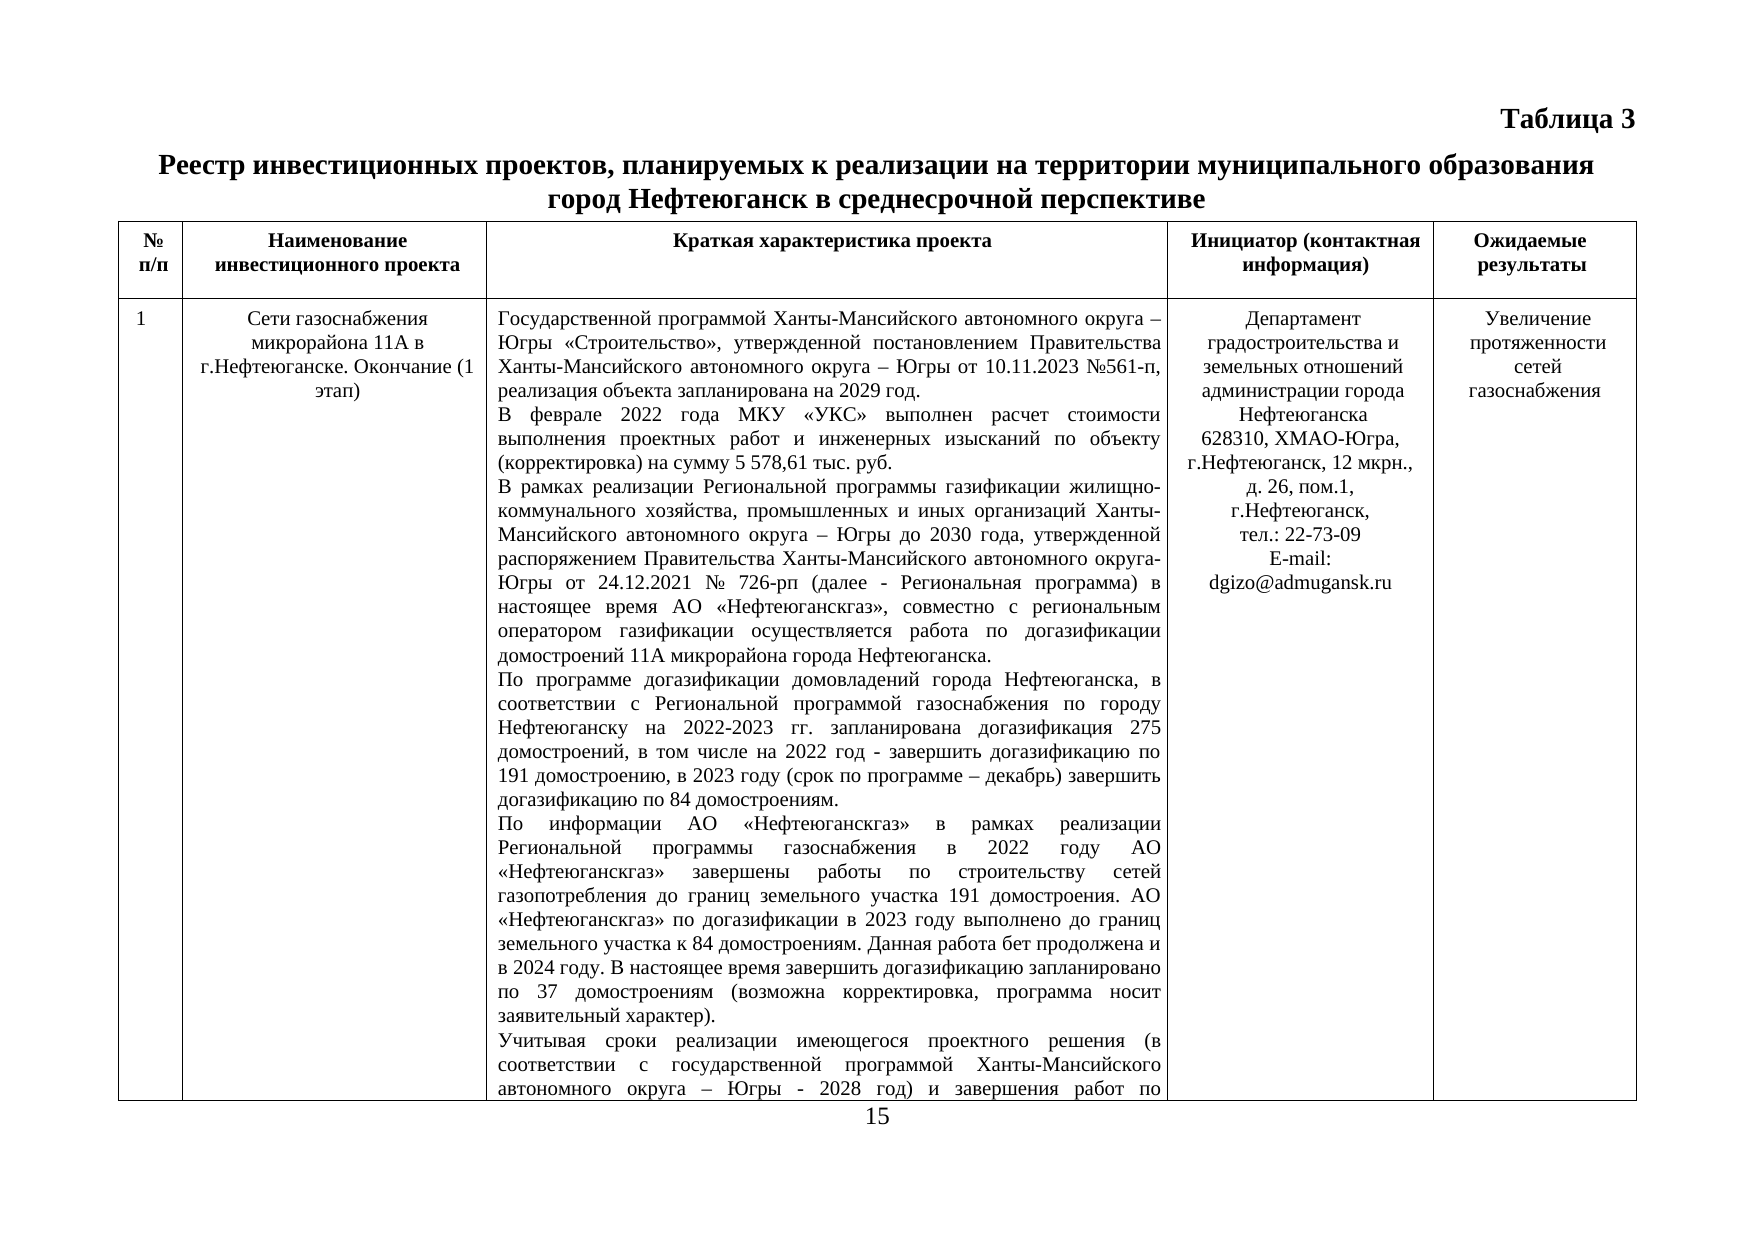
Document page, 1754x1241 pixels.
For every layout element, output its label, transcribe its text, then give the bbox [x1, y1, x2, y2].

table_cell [1168, 299, 1433, 1100]
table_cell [183, 299, 486, 1100]
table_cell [487, 299, 1167, 1100]
table_header № п/п [119, 222, 182, 298]
text Реестр инвестиционных проектов, планируемых к реализации на территории муниципального образования город Нефтеюганск в среднесрочной перспективе [118, 147, 1635, 214]
table_header Краткая характеристика проекта [487, 222, 1167, 298]
table_header Ожидаемые результаты [1434, 222, 1636, 298]
text Таблица 3 [118, 101, 1635, 135]
table_cell 1 [119, 299, 182, 1100]
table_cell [1434, 299, 1636, 1100]
table_header Инициатор (контактная информация) [1168, 222, 1433, 298]
table_header Наименование инвестиционного проекта [183, 222, 486, 298]
